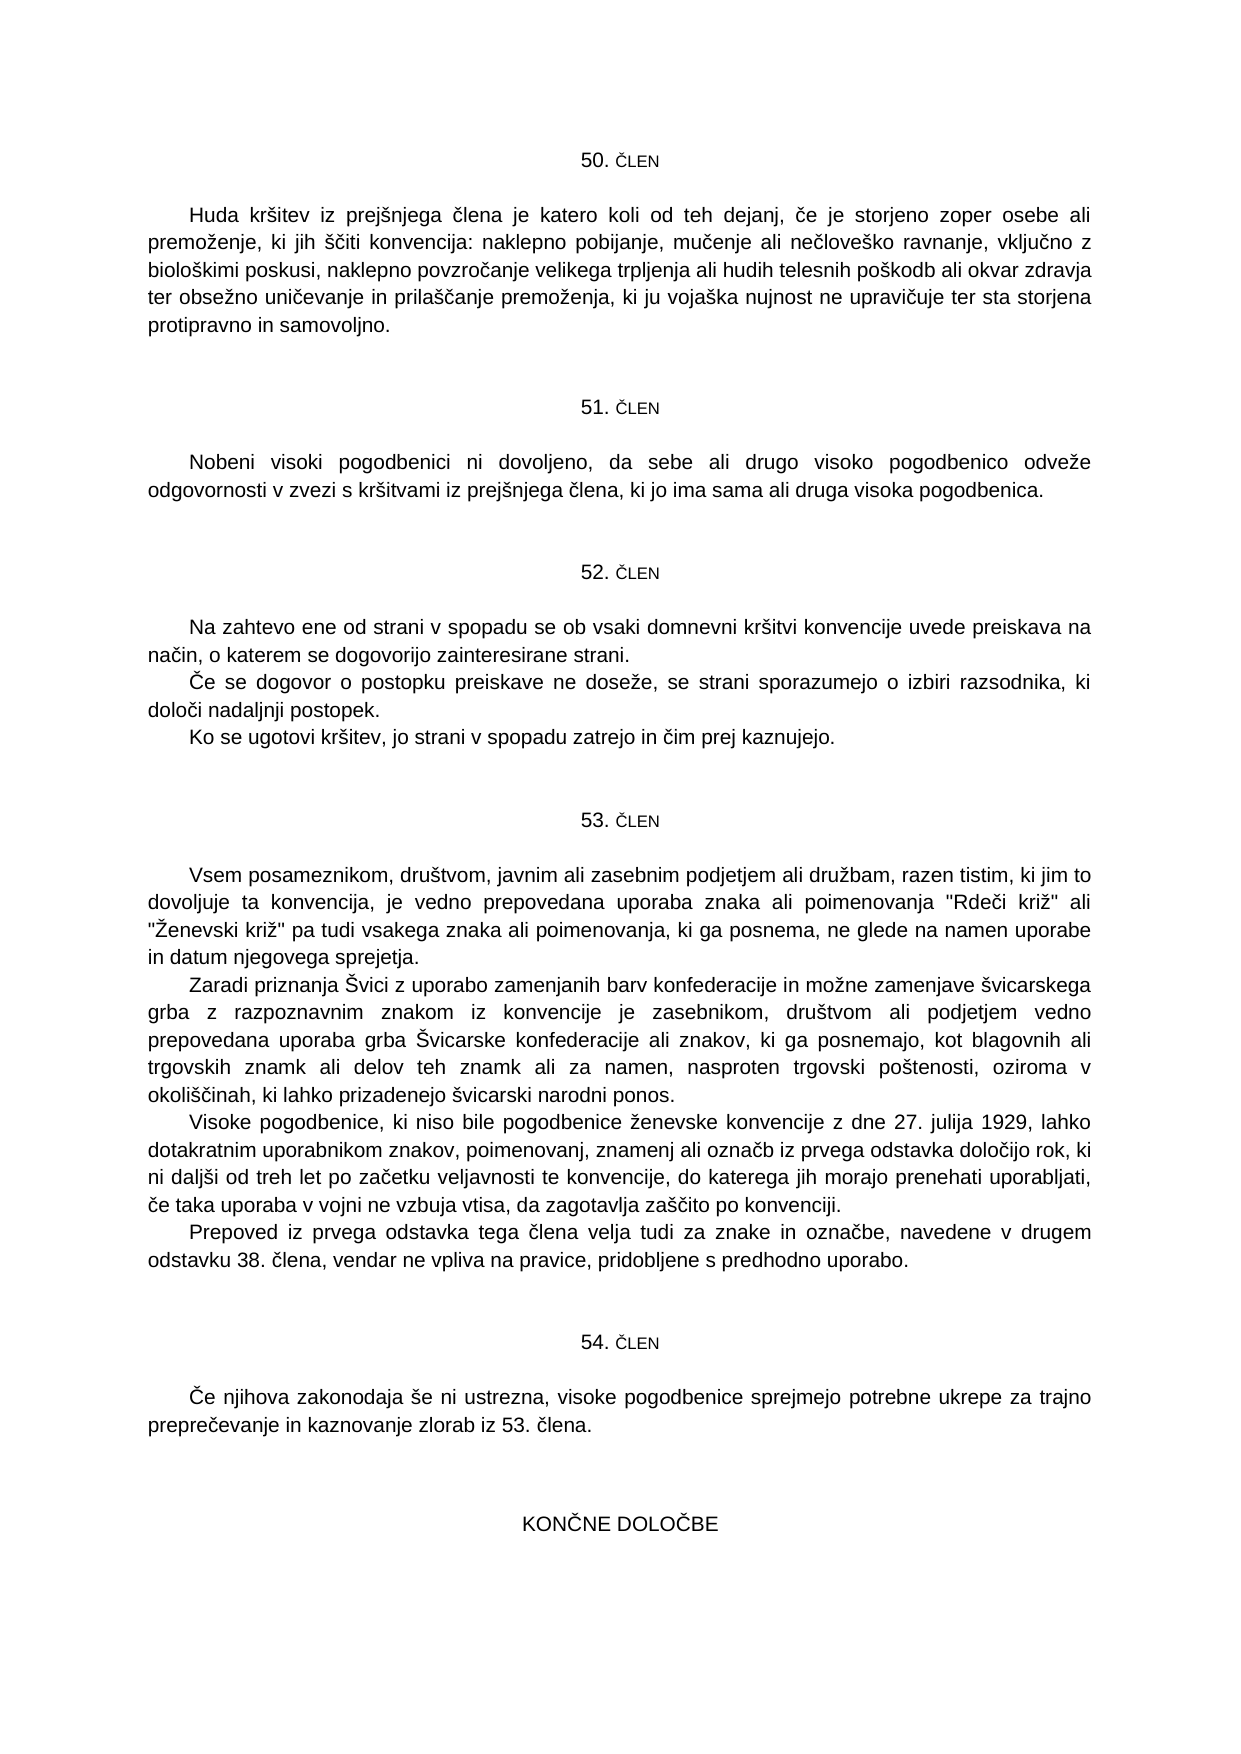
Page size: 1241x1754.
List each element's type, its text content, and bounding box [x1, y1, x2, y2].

text 54. člen [148, 1330, 1093, 1354]
text 52. člen [148, 560, 1093, 584]
text Zaradi priznanja Švici z uporabo zamenjanih barv konfederacije in možne zamenjave švicarskega grba z razpoznavnim znakom iz konvencije je zasebnikom, društvom ali podjetjem vedno prepovedana uporaba grba Švicarske konfederacije ali znakov, ki ga posnemajo, kot blagovnih ali trgovskih znamk ali delov teh znamk ali za namen, nasproten trgovski poštenosti, oziroma v okoliščinah, ki lahko prizadenejo švicarski narodni ponos. [148, 973, 1093, 1107]
text Huda kršitev iz prejšnjega člena je katero koli od teh dejanj, če je storjeno zoper osebe ali premoženje, ki jih ščiti konvencija: naklepno pobijanje, mučenje ali nečloveško ravnanje, vključno z biološkimi poskusi, naklepno povzročanje velikega trpljenja ali hudih telesnih poškodb ali okvar zdravja ter obsežno uničevanje in prilaščanje premoženja, ki ju vojaška nujnost ne upravičuje ter sta storjena protipravno in samovoljno. [148, 203, 1093, 337]
text Če se dogovor o postopku preiskave ne doseže, se strani sporazumejo o izbiri razsodnika, ki določi nadaljnji postopek. [148, 670, 1093, 722]
text Prepoved iz prvega odstavka tega člena velja tudi za znake in označbe, navedene v drugem odstavku 38. člena, vendar ne vpliva na pravice, pridobljene s predhodno uporabo. [148, 1220, 1093, 1272]
text Če njihova zakonodaja še ni ustrezna, visoke pogodbenice sprejmejo potrebne ukrepe za trajno preprečevanje in kaznovanje zlorab iz 53. člena. [148, 1385, 1093, 1437]
text Ko se ugotovi kršitev, jo strani v spopadu zatrejo in čim prej kaznujejo. [148, 725, 1093, 749]
text 53. člen [148, 808, 1093, 832]
text Vsem posameznikom, društvom, javnim ali zasebnim podjetjem ali družbam, razen tistim, ki jim to dovoljuje ta konvencija, je vedno prepovedana uporaba znaka ali poimenovanja "Rdeči križ" ali "Ženevski križ" pa tudi vsakega znaka ali poimenovanja, ki ga posnema, ne glede na namen uporabe in datum njegovega sprejetja. [148, 863, 1093, 969]
text KONČNE DOLOČBE [148, 1512, 1093, 1536]
text Nobeni visoki pogodbenici ni dovoljeno, da sebe ali drugo visoko pogodbenico odveže odgovornosti v zvezi s kršitvami iz prejšnjega člena, ki jo ima sama ali druga visoka pogodbenica. [148, 450, 1093, 502]
text Visoke pogodbenice, ki niso bile pogodbenice ženevske konvencije z dne 27. julija 1929, lahko dotakratnim uporabnikom znakov, poimenovanj, znamenj ali označb iz prvega odstavka določijo rok, ki ni daljši od treh let po začetku veljavnosti te konvencije, do katerega jih morajo prenehati uporabljati, če taka uporaba v vojni ne vzbuja vtisa, da zagotavlja zaščito po konvenciji. [148, 1110, 1093, 1217]
text Na zahtevo ene od strani v spopadu se ob vsaki domnevni kršitvi konvencije uvede preiskava na način, o katerem se dogovorijo zainteresirane strani. [148, 615, 1093, 667]
text 51. člen [148, 395, 1093, 419]
text 50. člen [148, 148, 1093, 172]
